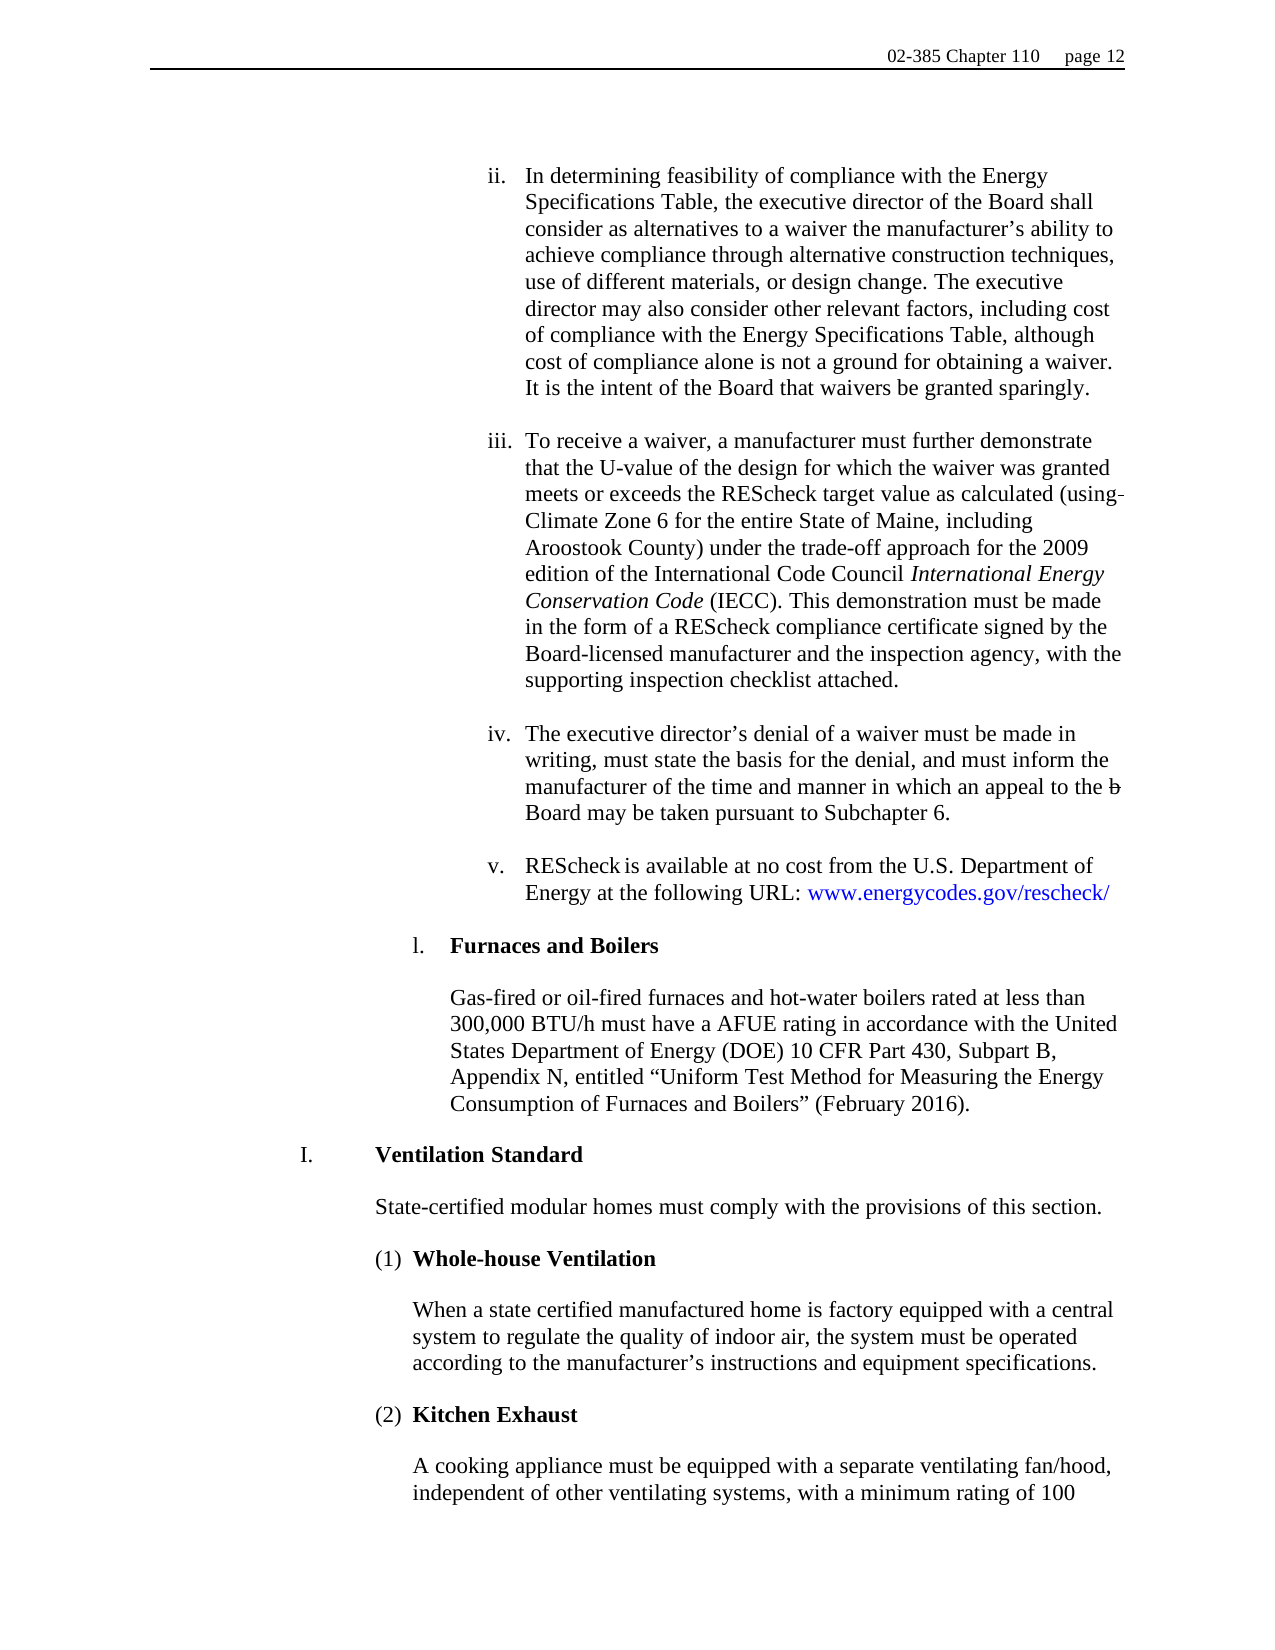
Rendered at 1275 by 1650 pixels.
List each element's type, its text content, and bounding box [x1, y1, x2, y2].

list Whole-house Ventilation [375, 1244, 1125, 1271]
list When a state certified manufactured home is factory equipped with a central system to regulate the quality of indoor air, the system must be operated according to the manufacturer’s instructions and equipment specifications. [412, 1296, 1125, 1376]
text Gas-fired or oil-fired furnaces and hot-water boilers rated at less than 300,000 BTU/h must have a AFUE rating in accordance with the United States Department of Energy (DOE) 10 CFR Part 430, Subpart B, Appendix N, entitled “Uniform Test Method for Measuring the Energy Consumption of Furnaces and Boilers” (February 2016). [450, 983, 1125, 1116]
list The executive director’s denial of a waiver must be made in writing, must state the basis for the denial, and must inform the manufacturer of the time and manner in which an appeal to the b Board may be taken pursuant to Subchapter 6. [487, 719, 1125, 826]
list To receive a waiver, a manufacturer must further demonstrate that the U-value of the design for which the waiver was granted meets or exceeds the REScheck target value as calculated (using Climate Zone 6 for the entire State of Maine, including Aroostook County) under the trade-off approach for the 2009 edition of the International Code Council International Energy Conservation Code (IECC). This demonstration must be made in the form of a REScheck compliance certificate signed by the Board-licensed manufacturer and the inspection agency, with the supporting inspection checklist attached. [487, 427, 1125, 693]
list State-certified modular homes must comply with the provisions of this section. [375, 1193, 1125, 1219]
list In determining feasibility of compliance with the Energy Specifications Table, the executive director of the Board shall consider as alternatives to a waiver the manufacturer’s ability to achieve compliance through alternative construction techniques, use of different materials, or design change. The executive director may also consider other relevant factors, including cost of compliance with the Energy Specifications Table, although cost of compliance alone is not a ground for obtaining a waiver. It is the intent of the Board that waivers be granted sparingly. [487, 162, 1125, 401]
list Kitchen Exhaust [375, 1401, 1125, 1427]
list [412, 1452, 1125, 1505]
text Ventilation Standard [300, 1141, 1125, 1168]
list REScheck is available at no cost from the U.S. Department of Energy at the following URL: www.energycodes.gov/rescheck/ [487, 852, 1125, 905]
list l. Furnaces and Boilers [412, 932, 1125, 958]
